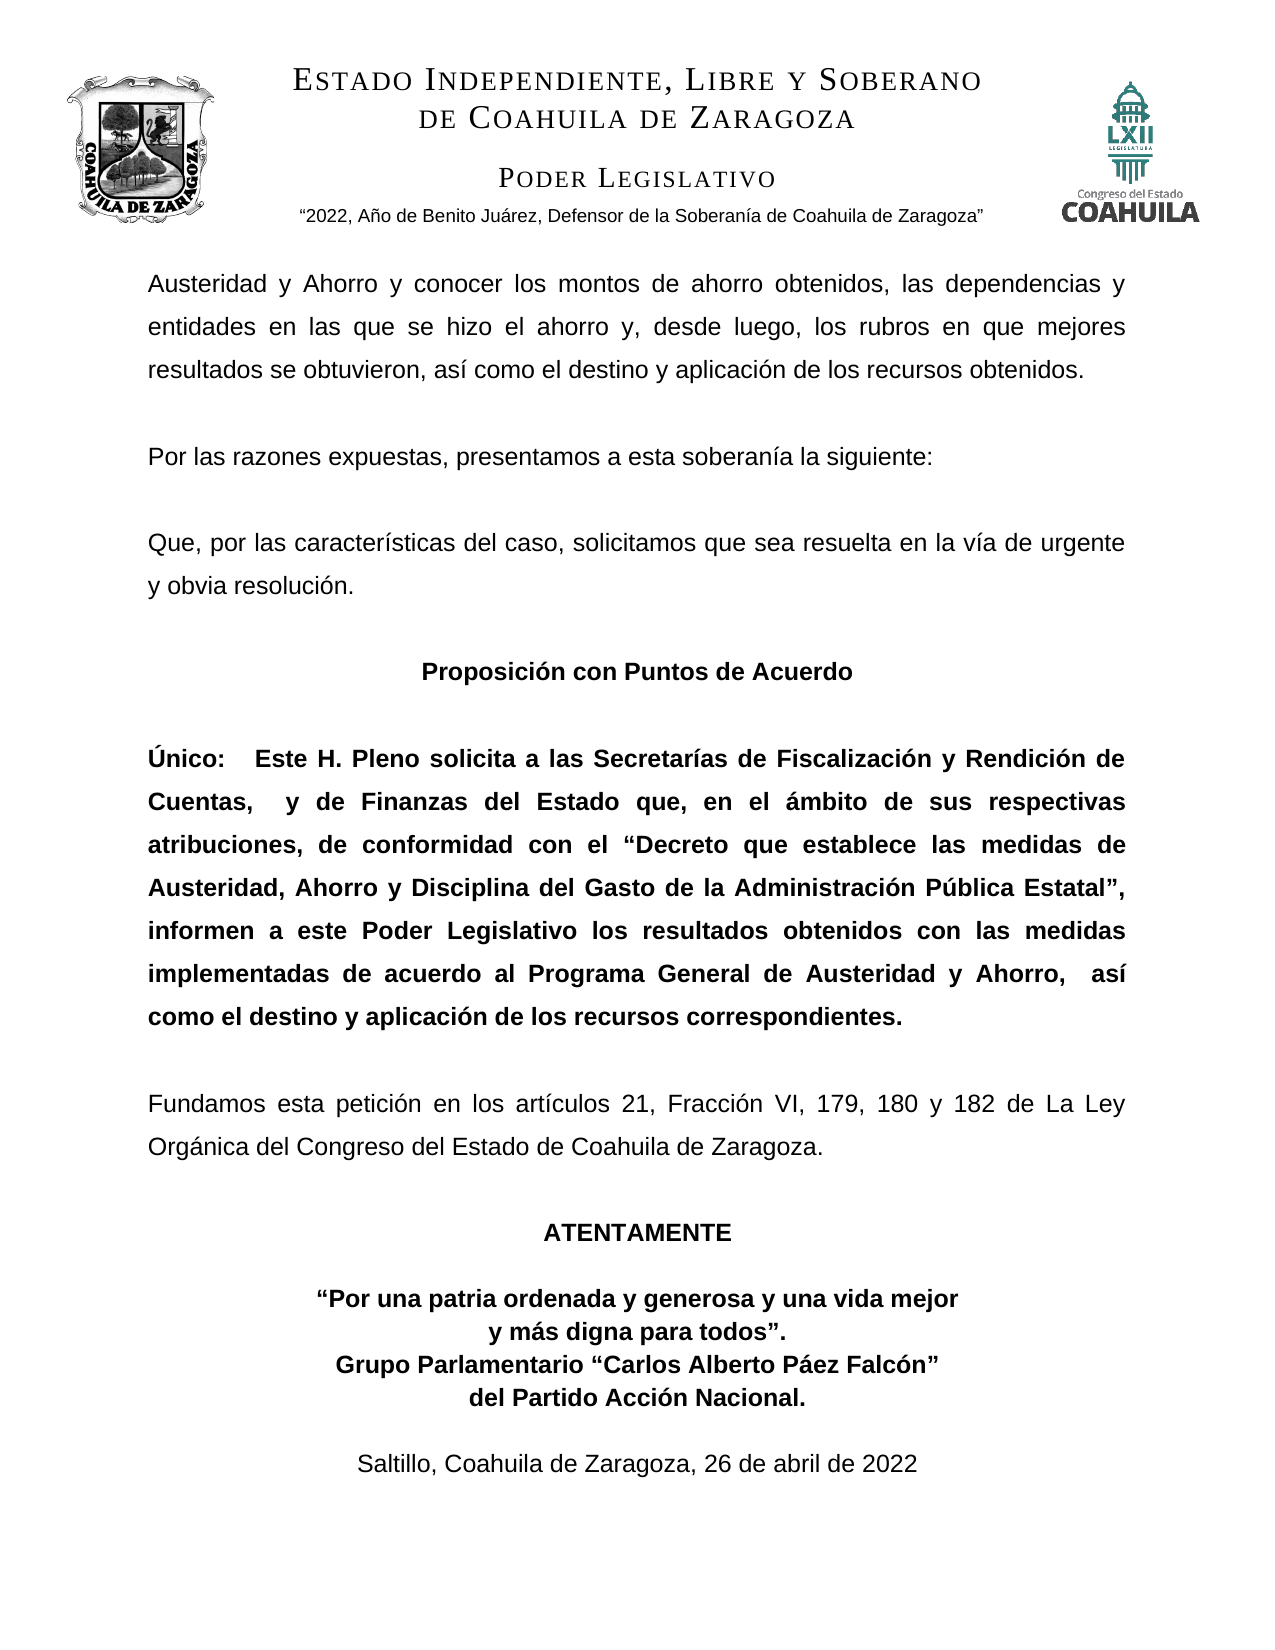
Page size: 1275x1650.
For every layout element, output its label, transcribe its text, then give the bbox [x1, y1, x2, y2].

picture [66, 76, 215, 223]
text del Partido Acción Nacional. [148, 1383, 1127, 1412]
text Por las razones expuestas, presentamos a esta soberanía la siguiente: [148, 442, 1127, 471]
text Fundamos esta petición en los artículos 21, Fracción VI, 179, 180 y 182 de La Ley Orgánica del Congreso del Estado de Coahuila de Zaragoza. [148, 1089, 1127, 1161]
picture [1052, 66, 1212, 234]
text Proposición con Puntos de Acuerdo [148, 657, 1127, 686]
text y más digna para todos”. [148, 1317, 1127, 1346]
text ATENTAMENTE [148, 1218, 1127, 1247]
text Único: Este H. Pleno solicita a las Secretarías de Fiscalización y Rendición de Cuentas, y de Finanzas del Estado que, en el ámbito de sus respectivas atribuciones, de conformidad con el “Decreto que establece las medidas de Austeridad, Ahorro y Disciplina del Gasto de la Administración Pública Estatal”, informen a este Poder Legislativo los resultados obtenidos con las medidas implementadas de acuerdo al Programa General de Austeridad y Ahorro, así como el destino y aplicación de los recursos correspondientes. [148, 744, 1127, 1031]
text Que, por las características del caso, solicitamos que sea resuelta en la vía de urgente y obvia resolución. [148, 528, 1127, 600]
text “Por una patria ordenada y generosa y una vida mejor [148, 1284, 1127, 1313]
text Grupo Parlamentario “Carlos Alberto Páez Falcón” [148, 1350, 1127, 1379]
text Saltillo, Coahuila de Zaragoza, 26 de abril de 2022 [148, 1449, 1127, 1478]
